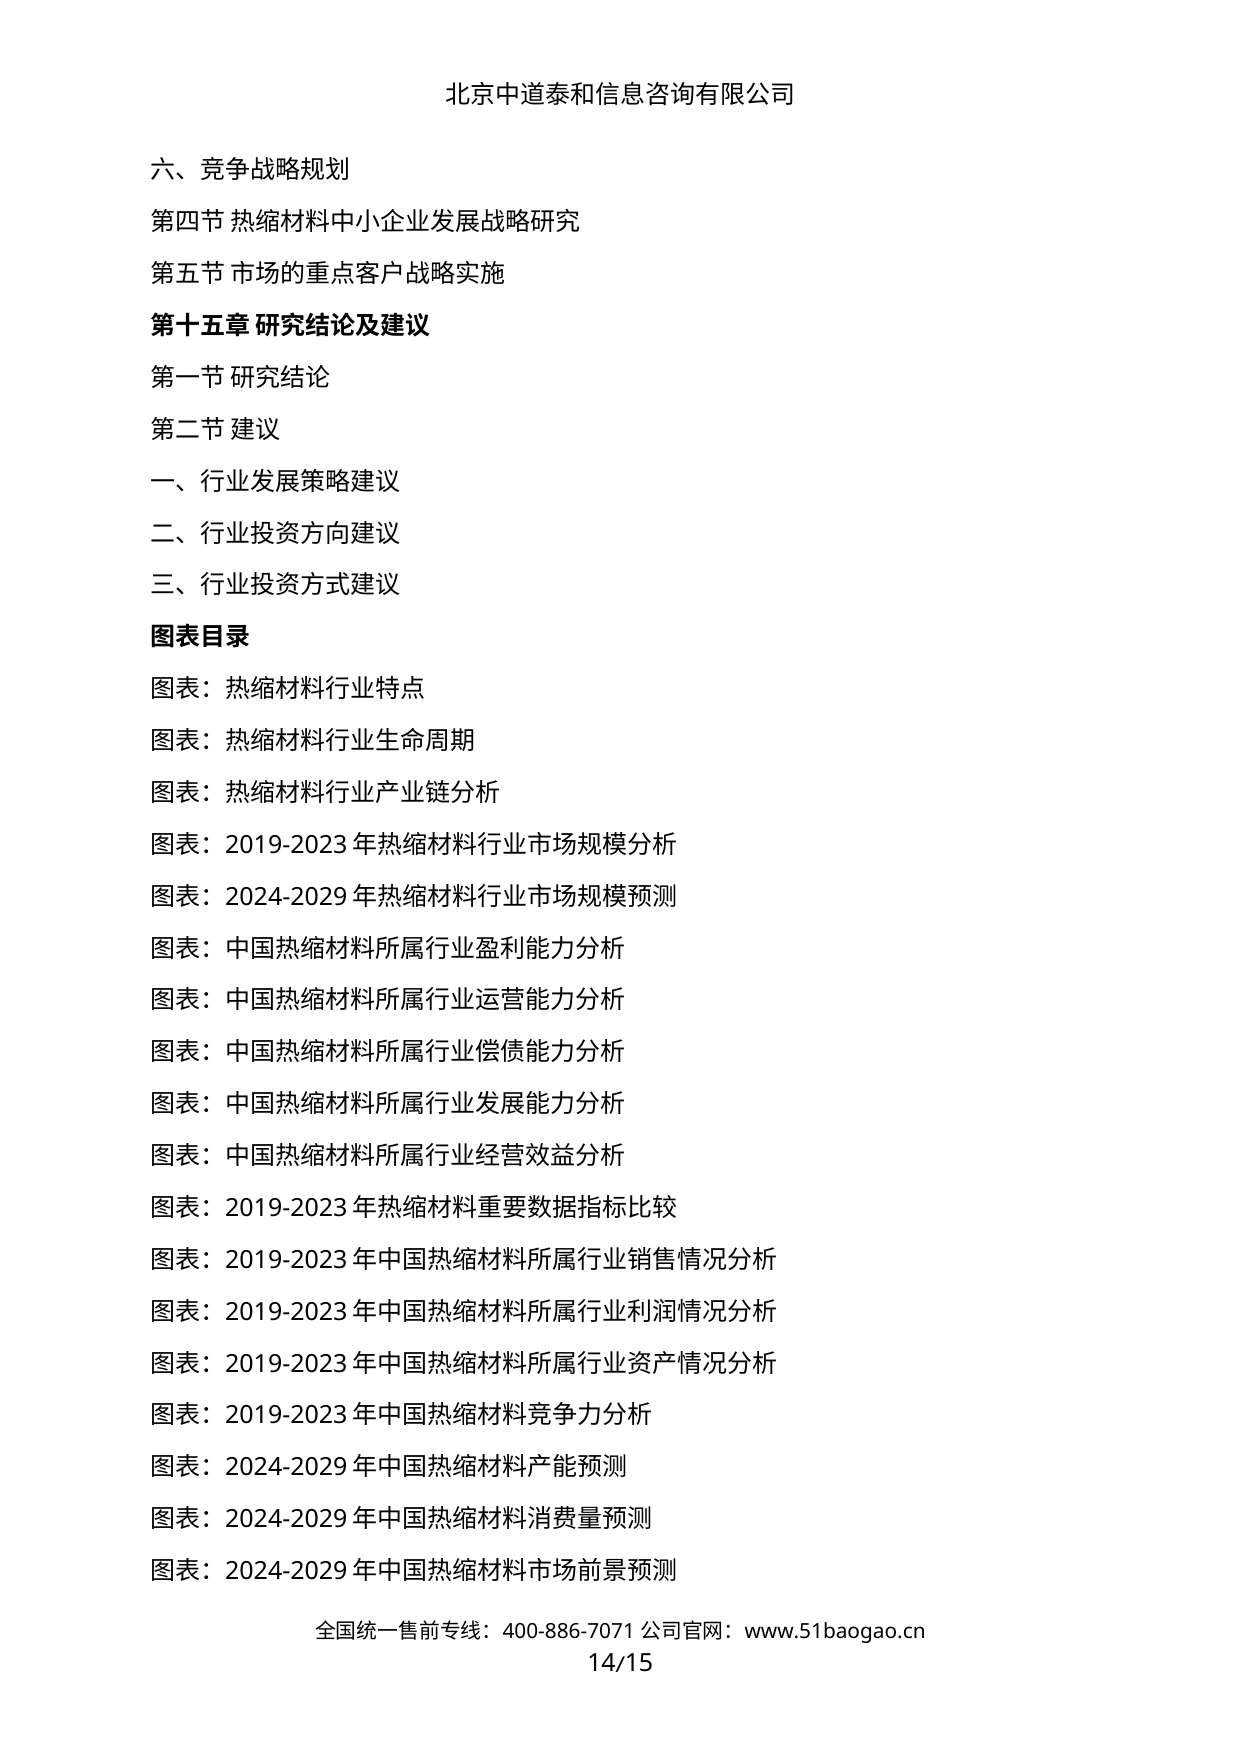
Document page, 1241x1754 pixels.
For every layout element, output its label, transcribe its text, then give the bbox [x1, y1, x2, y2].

text 图表：中国热缩材料所属行业经营效益分析 [150, 1136, 1090, 1172]
text 图表：2024-2029年中国热缩材料消费量预测 [150, 1499, 1090, 1535]
text 图表：2024-2029年中国热缩材料市场前景预测 [150, 1551, 1090, 1587]
text 第二节 建议 [150, 409, 1090, 446]
text 图表：2019-2023年热缩材料重要数据指标比较 [150, 1187, 1090, 1224]
text 图表：热缩材料行业特点 [150, 669, 1090, 705]
text 图表：2019-2023年中国热缩材料所属行业利润情况分析 [150, 1291, 1090, 1327]
text 二、行业投资方向建议 [150, 513, 1090, 549]
text 图表：2024-2029年中国热缩材料产能预测 [150, 1447, 1090, 1483]
text 图表：2024-2029年热缩材料行业市场规模预测 [150, 876, 1090, 912]
text 图表：中国热缩材料所属行业偿债能力分析 [150, 1032, 1090, 1068]
text 图表：中国热缩材料所属行业发展能力分析 [150, 1084, 1090, 1120]
text 图表：2019-2023年中国热缩材料竞争力分析 [150, 1395, 1090, 1431]
text 第五节 市场的重点客户战略实施 [150, 254, 1090, 290]
text 第十五章 研究结论及建议 [150, 306, 1090, 342]
text 图表：热缩材料行业生命周期 [150, 721, 1090, 757]
text 图表：热缩材料行业产业链分析 [150, 772, 1090, 809]
text 一、行业发展策略建议 [150, 461, 1090, 497]
text 图表：中国热缩材料所属行业运营能力分析 [150, 980, 1090, 1016]
text 图表：2019-2023年中国热缩材料所属行业销售情况分析 [150, 1239, 1090, 1276]
text 三、行业投资方式建议 [150, 565, 1090, 601]
text 图表目录 [150, 617, 1090, 653]
text 第四节 热缩材料中小企业发展战略研究 [150, 202, 1090, 238]
text 图表：中国热缩材料所属行业盈利能力分析 [150, 928, 1090, 964]
text 六、竞争战略规划 [150, 150, 1090, 186]
text 图表：2019-2023年热缩材料行业市场规模分析 [150, 824, 1090, 861]
text 第一节 研究结论 [150, 357, 1090, 394]
text 图表：2019-2023年中国热缩材料所属行业资产情况分析 [150, 1343, 1090, 1379]
